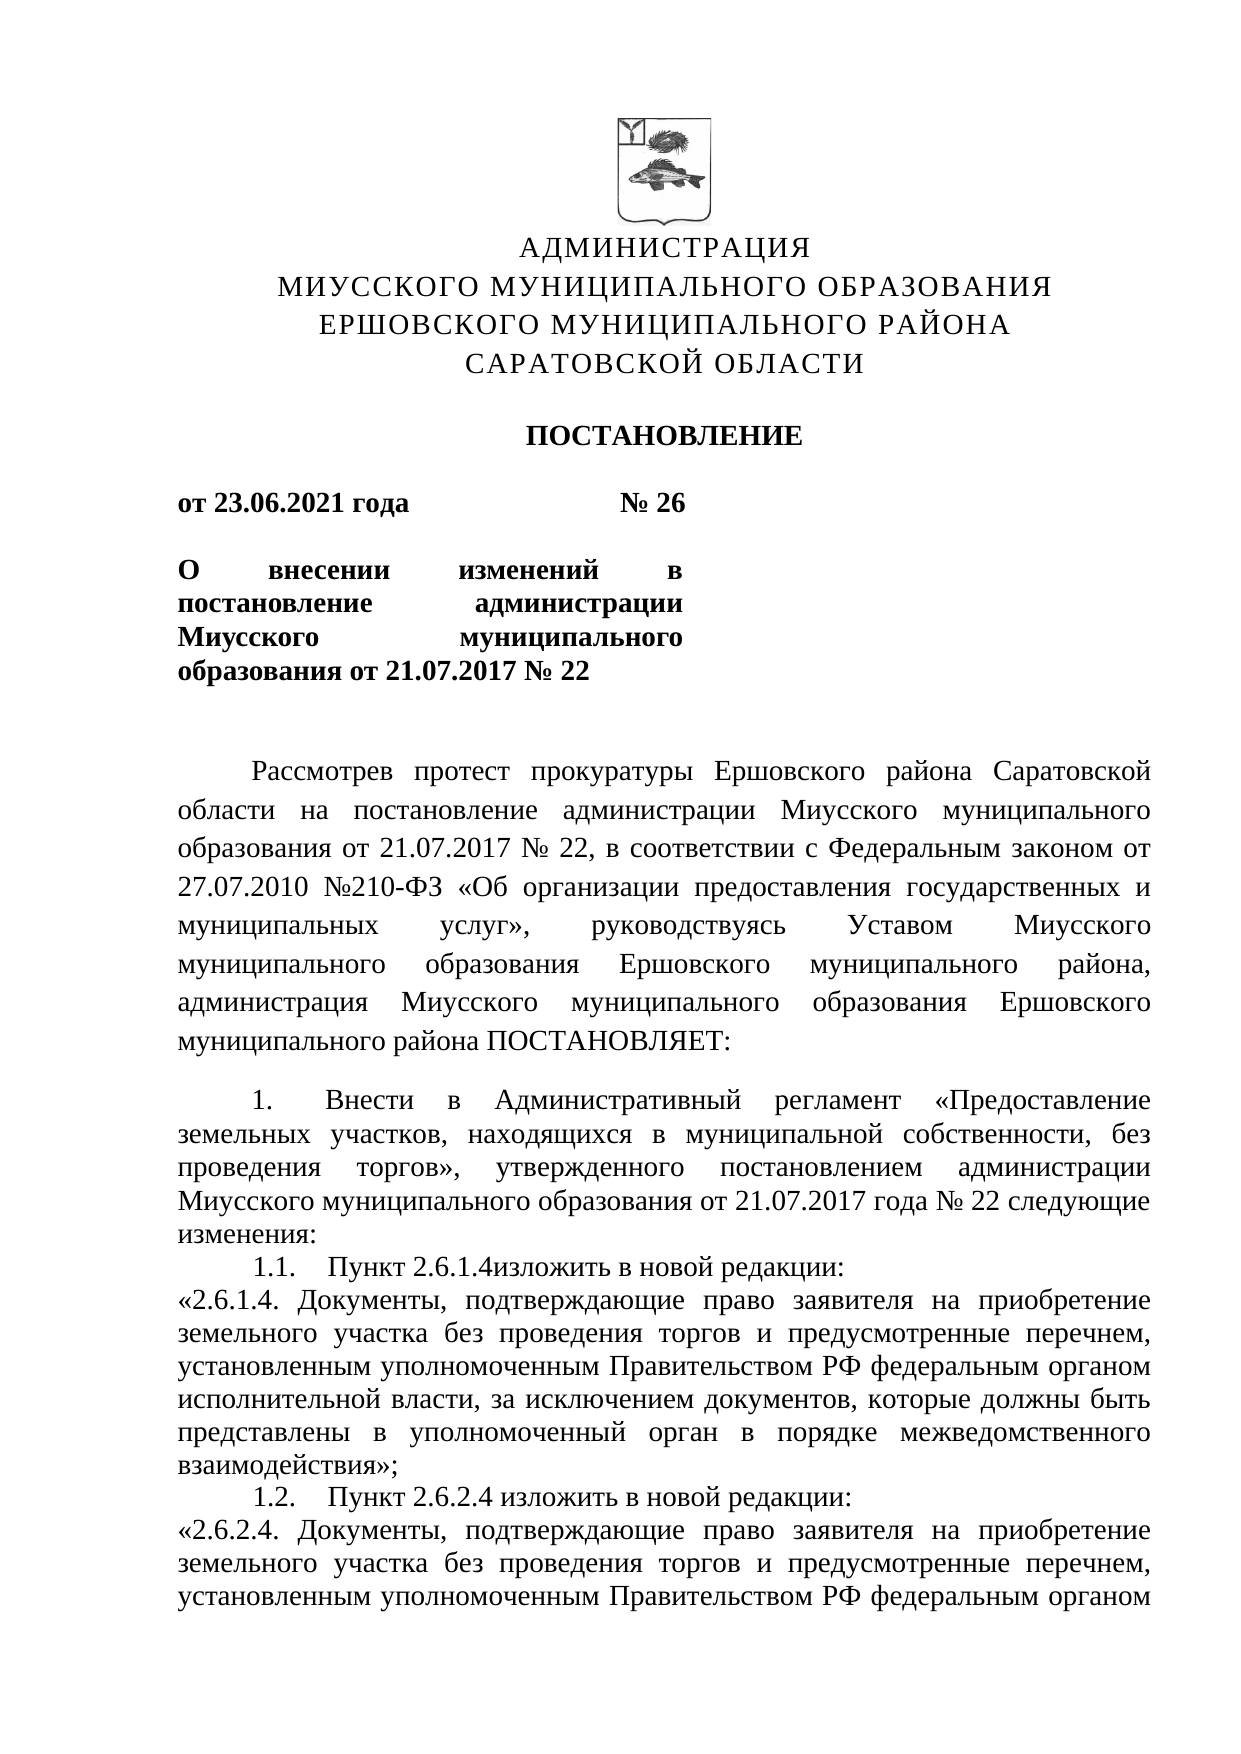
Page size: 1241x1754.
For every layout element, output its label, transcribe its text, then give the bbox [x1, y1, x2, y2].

text от 23.06.2021 года № 26 [177, 485, 1152, 518]
list Внести в Административный регламент «Предоставление земельных участков, находящихся в муниципальной собственности, без проведения торгов», утвержденного постановлением администрации Миусского муниципального образования от 21.07.2017 года № 22 следующие изменения: [177, 1082, 1152, 1250]
text «2.6.1.4. Документы, подтверждающие право заявителя на приобретение земельного участка без проведения торгов и предусмотренные перечнем, установленным уполномоченным Правительством РФ федеральным органом исполнительной власти, за исключением документов, которые должны быть представлены в уполномоченный орган в порядке межведомственного взаимодействия»; [177, 1283, 1152, 1480]
text МИУССКОГО МУНИЦИПАЛЬНОГО ОБРАЗОВАНИЯ [177, 269, 1152, 302]
text Рассмотрев протест прокуратуры Ершовского района Саратовской области на постановление администрации Миусского муниципального образования от 21.07.2017 № 22, в соответствии с Федеральным законом от 27.07.2010 №210-ФЗ «Об организации предоставления государственных и муниципальных услуг», руководствуясь Уставом Миусского муниципального образования Ершовского муниципального района, администрация Миусского муниципального образования Ершовского муниципального района ПОСТАНОВЛЯЕТ: [177, 753, 1152, 1057]
list Пункт 2.6.1.4изложить в новой редакции: [252, 1250, 1152, 1283]
text АДМИНИСТРАЦИЯ [177, 230, 1152, 264]
list Пункт 2.6.2.4 изложить в новой редакции: [252, 1480, 1152, 1513]
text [177, 1513, 1152, 1612]
text САРАТОВСКОЙ ОБЛАСТИ [177, 346, 1152, 379]
text ПОСТАНОВЛЕНИЕ [177, 418, 1152, 451]
picture [617, 118, 712, 226]
table_header О внесении изменений в постановление администрации Миусского муниципального образования от 21.07.2017 № 22 [166, 519, 694, 753]
text ЕРШОВСКОГО МУНИЦИПАЛЬНОГО РАЙОНА [177, 307, 1152, 341]
